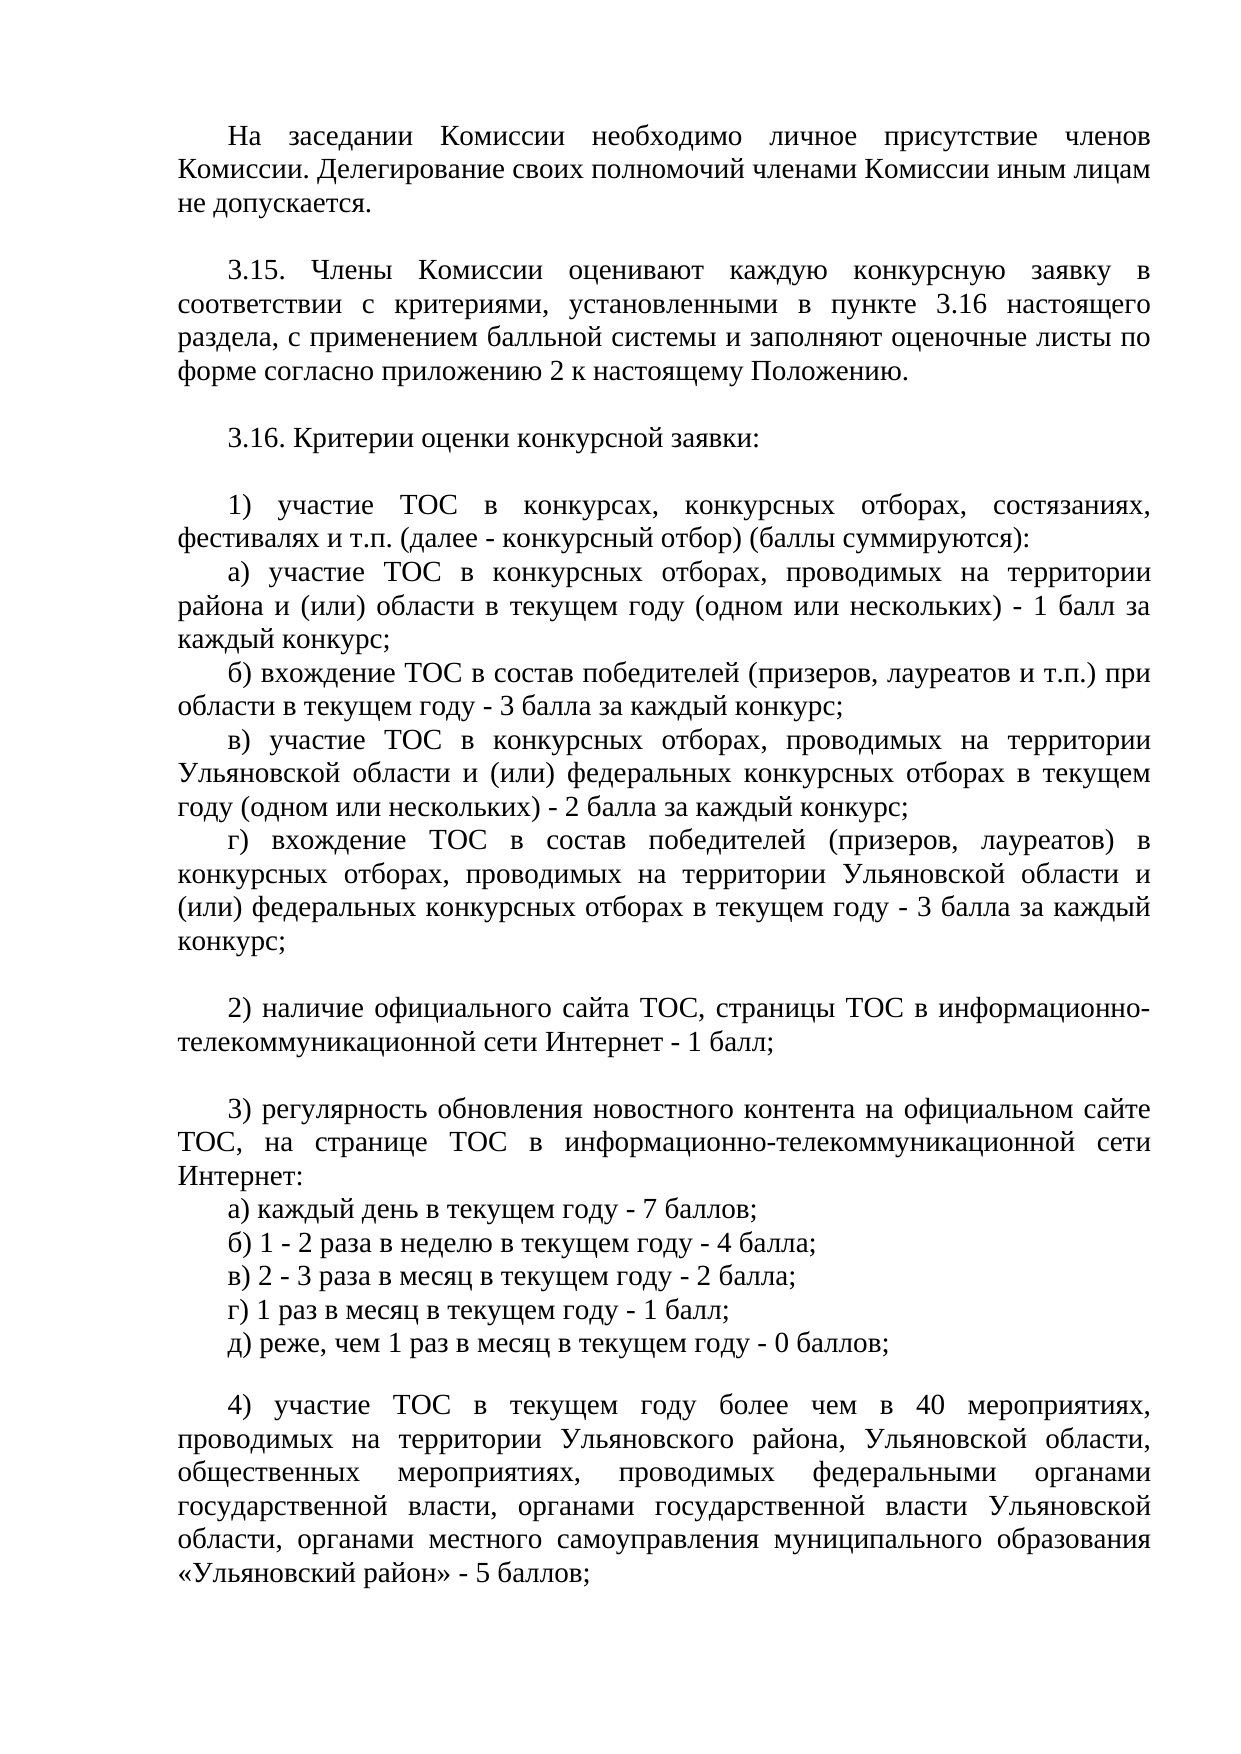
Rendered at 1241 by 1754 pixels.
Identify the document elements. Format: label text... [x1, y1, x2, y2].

text 4) участие ТОС в текущем году более чем в 40 мероприятиях, проводимых на территории Ульяновского района, Ульяновской области, общественных мероприятиях, проводимых федеральными органами государственной власти, органами государственной власти Ульяновской области, органами местного самоуправления муниципального образования «Ульяновский район» - 5 баллов; [177, 1387, 1152, 1588]
text в) 2 - 3 раза в месяц в текущем году - 2 балла; [177, 1258, 1152, 1292]
text б) вхождение ТОС в состав победителей (призеров, лауреатов и т.п.) при области в текущем году - 3 балла за каждый конкурс; [177, 655, 1152, 722]
text в) участие ТОС в конкурсных отборах, проводимых на территории Ульяновской области и (или) федеральных конкурсных отборах в текущем году (одном или нескольких) - 2 балла за каждый конкурс; [177, 722, 1152, 822]
text д) реже, чем 1 раз в месяц в текущем году - 0 баллов; [177, 1326, 1152, 1387]
text г) вхождение ТОС в состав победителей (призеров, лауреатов) в конкурсных отборах, проводимых на территории Ульяновской области и (или) федеральных конкурсных отборах в текущем году - 3 балла за каждый конкурс; [177, 822, 1152, 957]
text б) 1 - 2 раза в неделю в текущем году - 4 балла; [177, 1225, 1152, 1258]
text а) каждый день в текущем году - 7 баллов; [177, 1191, 1152, 1225]
text На заседании Комиссии необходимо личное присутствие членов Комиссии. Делегирование своих полномочий членами Комиссии иным лицам не допускается. [177, 118, 1152, 219]
text 3.16. Критерии оценки конкурсной заявки: [177, 420, 1152, 453]
text 3.15. Члены Комиссии оценивают каждую конкурсную заявку в соответствии с критериями, установленными в пункте 3.16 настоящего раздела, с применением балльной системы и заполняют оценочные листы по форме согласно приложению 2 к настоящему Положению. [177, 252, 1152, 386]
text 2) наличие официального сайта ТОС, страницы ТОС в информационно-телекоммуникационной сети Интернет - 1 балл; [177, 990, 1152, 1057]
text 3) регулярность обновления новостного контента на официальном сайте ТОС, на странице ТОС в информационно-телекоммуникационной сети Интернет: [177, 1091, 1152, 1191]
text 1) участие ТОС в конкурсах, конкурсных отборах, состязаниях, фестивалях и т.п. (далее - конкурсный отбор) (баллы суммируются): [177, 487, 1152, 554]
text г) 1 раз в месяц в текущем году - 1 балл; [177, 1292, 1152, 1326]
text а) участие ТОС в конкурсных отборах, проводимых на территории района и (или) области в текущем году (одном или нескольких) - 1 балл за каждый конкурс; [177, 554, 1152, 655]
